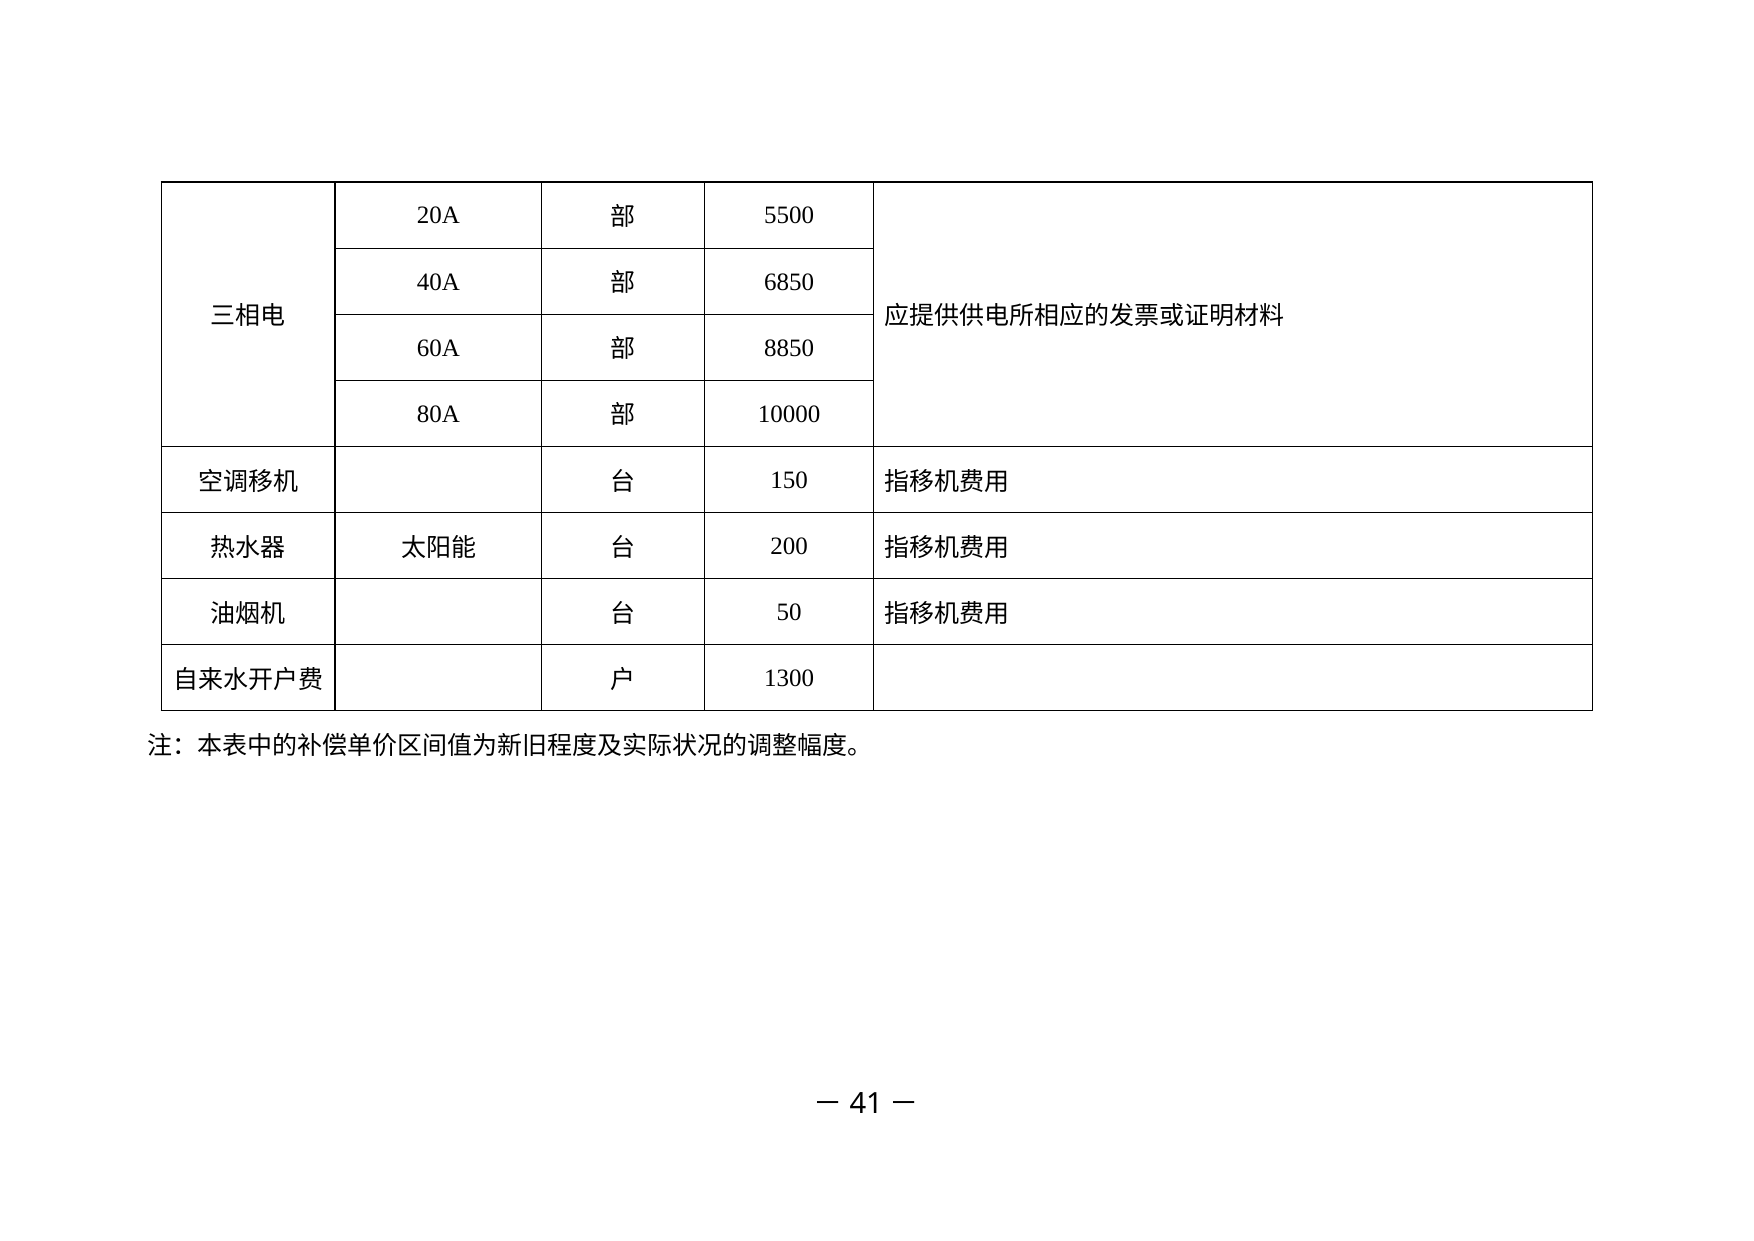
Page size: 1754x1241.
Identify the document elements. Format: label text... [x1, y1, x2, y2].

table_cell 部 [542, 183, 704, 247]
table_cell [336, 645, 541, 710]
table_cell 指移机费用 [874, 513, 1592, 578]
text 注：本表中的补偿单价区间值为新旧程度及实际状况的调整幅度。 [148, 711, 1606, 776]
table_cell 10000 [705, 381, 873, 446]
table_cell 空调移机 [162, 447, 334, 512]
table_cell 150 [705, 447, 873, 512]
table_cell 200 [705, 513, 873, 578]
table_cell 应提供供电所相应的发票或证明材料 [874, 183, 1592, 446]
table_cell 部 [542, 315, 704, 379]
table_cell [336, 579, 541, 644]
table_cell 6850 [705, 249, 873, 313]
table_cell 太阳能 [336, 513, 541, 578]
table_cell 5500 [705, 183, 873, 247]
table_cell [336, 447, 541, 512]
table_cell 台 [542, 579, 704, 644]
table_cell 油烟机 [162, 579, 334, 644]
table_cell 8850 [705, 315, 873, 379]
table_cell 部 [542, 381, 704, 446]
table_cell 热水器 [162, 513, 334, 578]
table_cell 50 [705, 579, 873, 644]
table_cell 60A [336, 315, 541, 379]
table_cell 1300 [705, 645, 873, 710]
table_cell 指移机费用 [874, 579, 1592, 644]
table_cell 户 [542, 645, 704, 710]
table_cell 20A [336, 183, 541, 247]
table_cell 40A [336, 249, 541, 313]
table_cell 80A [336, 381, 541, 446]
table_cell 台 [542, 513, 704, 578]
table_cell 指移机费用 [874, 447, 1592, 512]
table_cell 自来水开户费 [162, 645, 334, 710]
table_cell 台 [542, 447, 704, 512]
table_cell 部 [542, 249, 704, 313]
table_cell 三相电 [162, 183, 334, 446]
table_cell [874, 645, 1592, 710]
